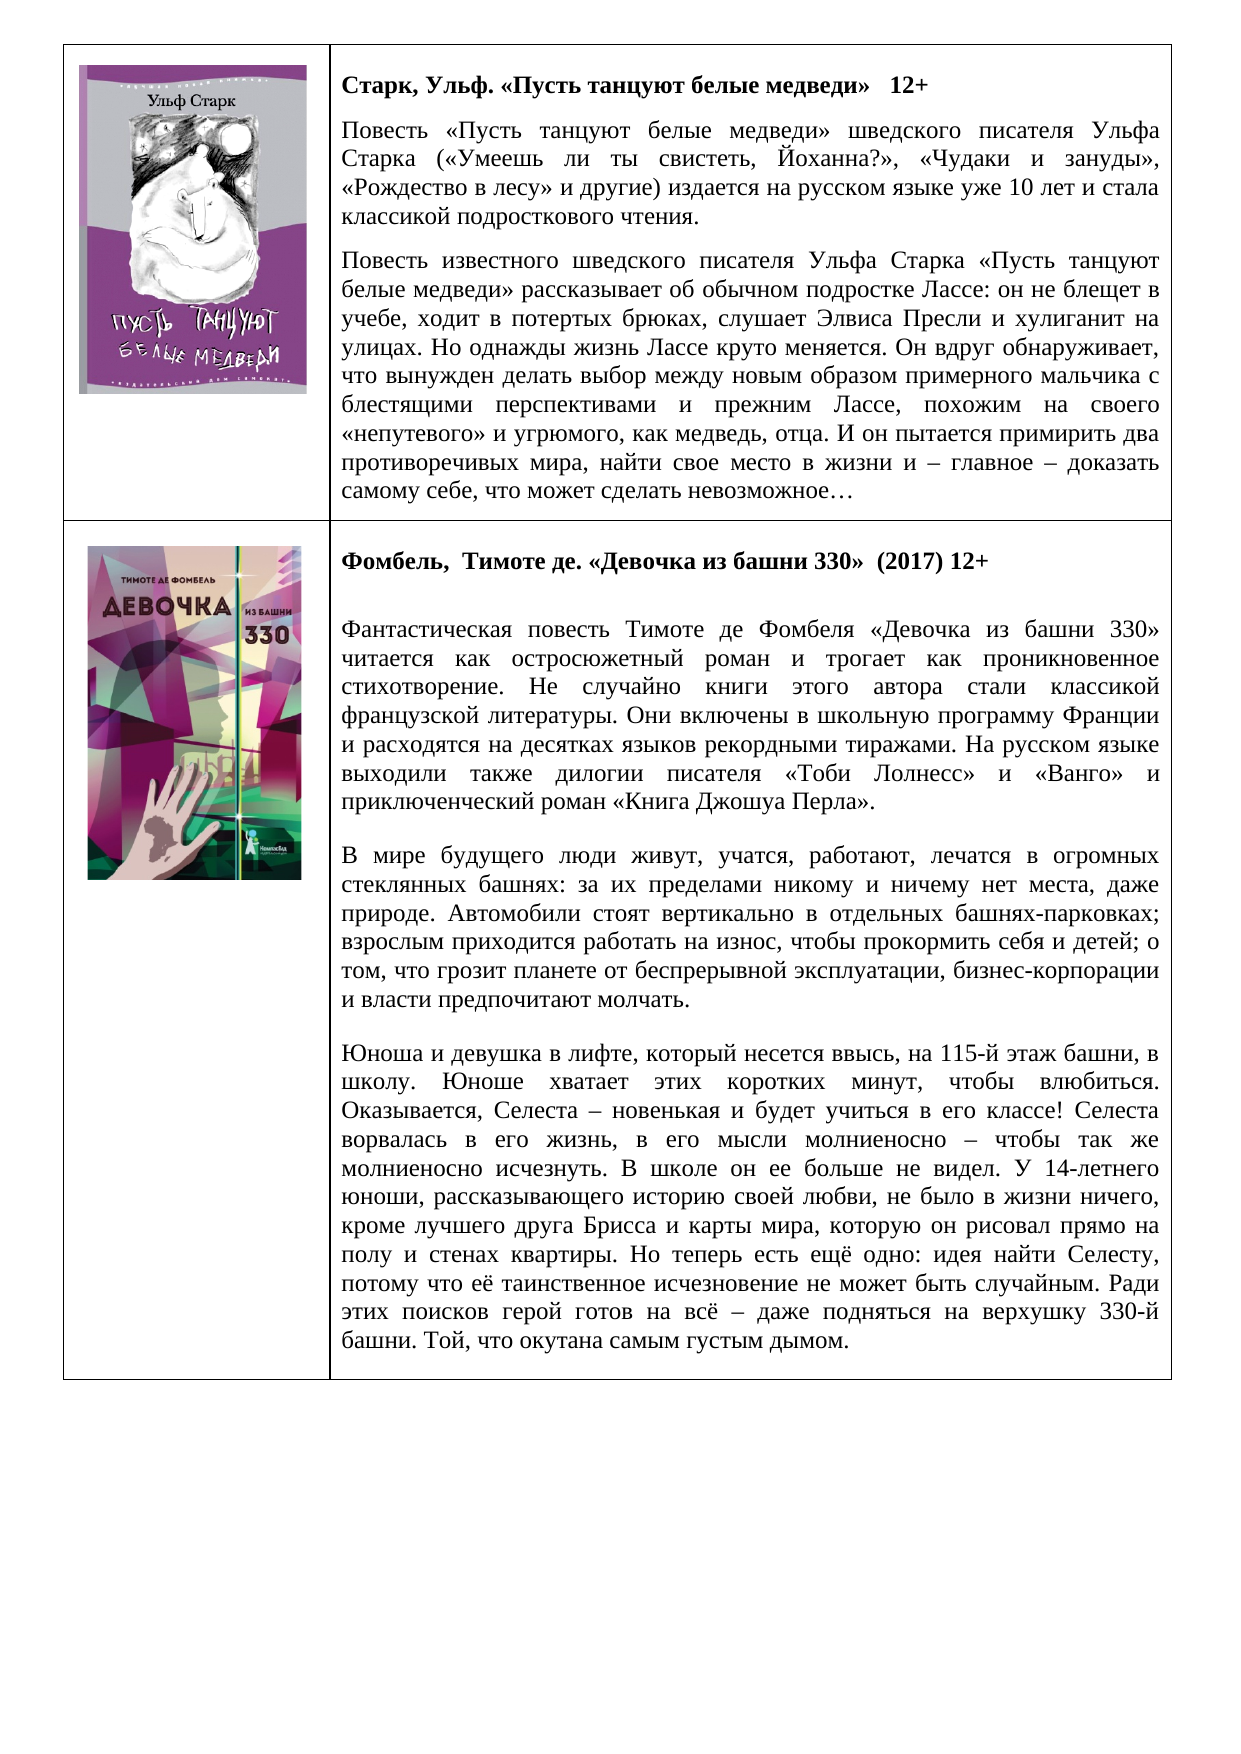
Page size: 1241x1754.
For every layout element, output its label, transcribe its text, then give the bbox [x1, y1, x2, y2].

table_cell [64, 45, 329, 520]
picture [87, 546, 302, 878]
table_cell Фомбель, Тимоте де. «Девочка из башни 330» (2017) 12+ Фантастическая повесть Тимоте де Фомбеля «Девочка из башни 330» читается как остросюжетный роман и трогает как проникновенное стихотворение. Не случайно книги этого автора стали классикой французской литературы. Они включены в школьную программу Франции и расходятся на десятках языков рекордными тиражами. На русском языке выходили также дилогии писателя «Тоби Лолнесс» и «Ванго» и приключенческий роман «Книга Джошуа Перла». В мире будущего люди живут, учатся, работают, лечатся в огромных стеклянных башнях: за их пределами никому и ничему нет места, даже природе. Автомобили стоят вертикально в отдельных башнях-парковках; взрослым приходится работать на износ, чтобы прокормить себя и детей; о том, что грозит планете от беспрерывной эксплуатации, бизнес-корпорации и власти предпочитают молчать. Юноша и девушка в лифте, который несется ввысь, на 115-й этаж башни, в школу. Юноше хватает этих коротких минут, чтобы влюбиться. Оказывается, Селеста – новенькая и будет учиться в его классе! Селеста ворвалась в его жизнь, в его мысли молниеносно – чтобы так же молниеносно исчезнуть. В школе он ее больше не видел. У 14-летнего юноши, рассказывающего историю своей любви, не было в жизни ничего, кроме лучшего друга Брисса и карты мира, которую он рисовал прямо на полу и стенах квартиры. Но теперь есть ещё одно: идея найти Селесту, потому что её таинственное исчезновение не может быть случайным. Ради этих поисков герой готов на всё – даже подняться на верхушку 330-й башни. Той, что окутана самым густым дымом. [331, 521, 1171, 1379]
picture [76, 65, 307, 394]
table_cell Старк, Ульф. «Пусть танцуют белые медведи» 12+ Повесть «Пусть танцуют белые медведи» шведского писателя Ульфа Старка («Умеешь ли ты свистеть, Йоханна?», «Чудаки и зануды», «Рождество в лесу» и другие) издается на русском языке уже 10 лет и стала классикой подросткового чтения. Повесть известного шведского писателя Ульфа Старка «Пусть танцуют белые медведи» рассказывает об обычном подростке Лассе: он не блещет в учебе, ходит в потертых брюках, слушает Элвиса Пресли и хулиганит на улицах. Но однажды жизнь Лассе круто меняется. Он вдруг обнаруживает, что вынужден делать выбор между новым образом примерного мальчика с блестящими перспективами и прежним Лассе, похожим на своего «непутевого» и угрюмого, как медведь, отца. И он пытается примирить два противоречивых мира, найти свое место в жизни и – главное – доказать самому себе, что может сделать невозможное… [331, 45, 1171, 520]
table_cell [64, 521, 329, 1379]
